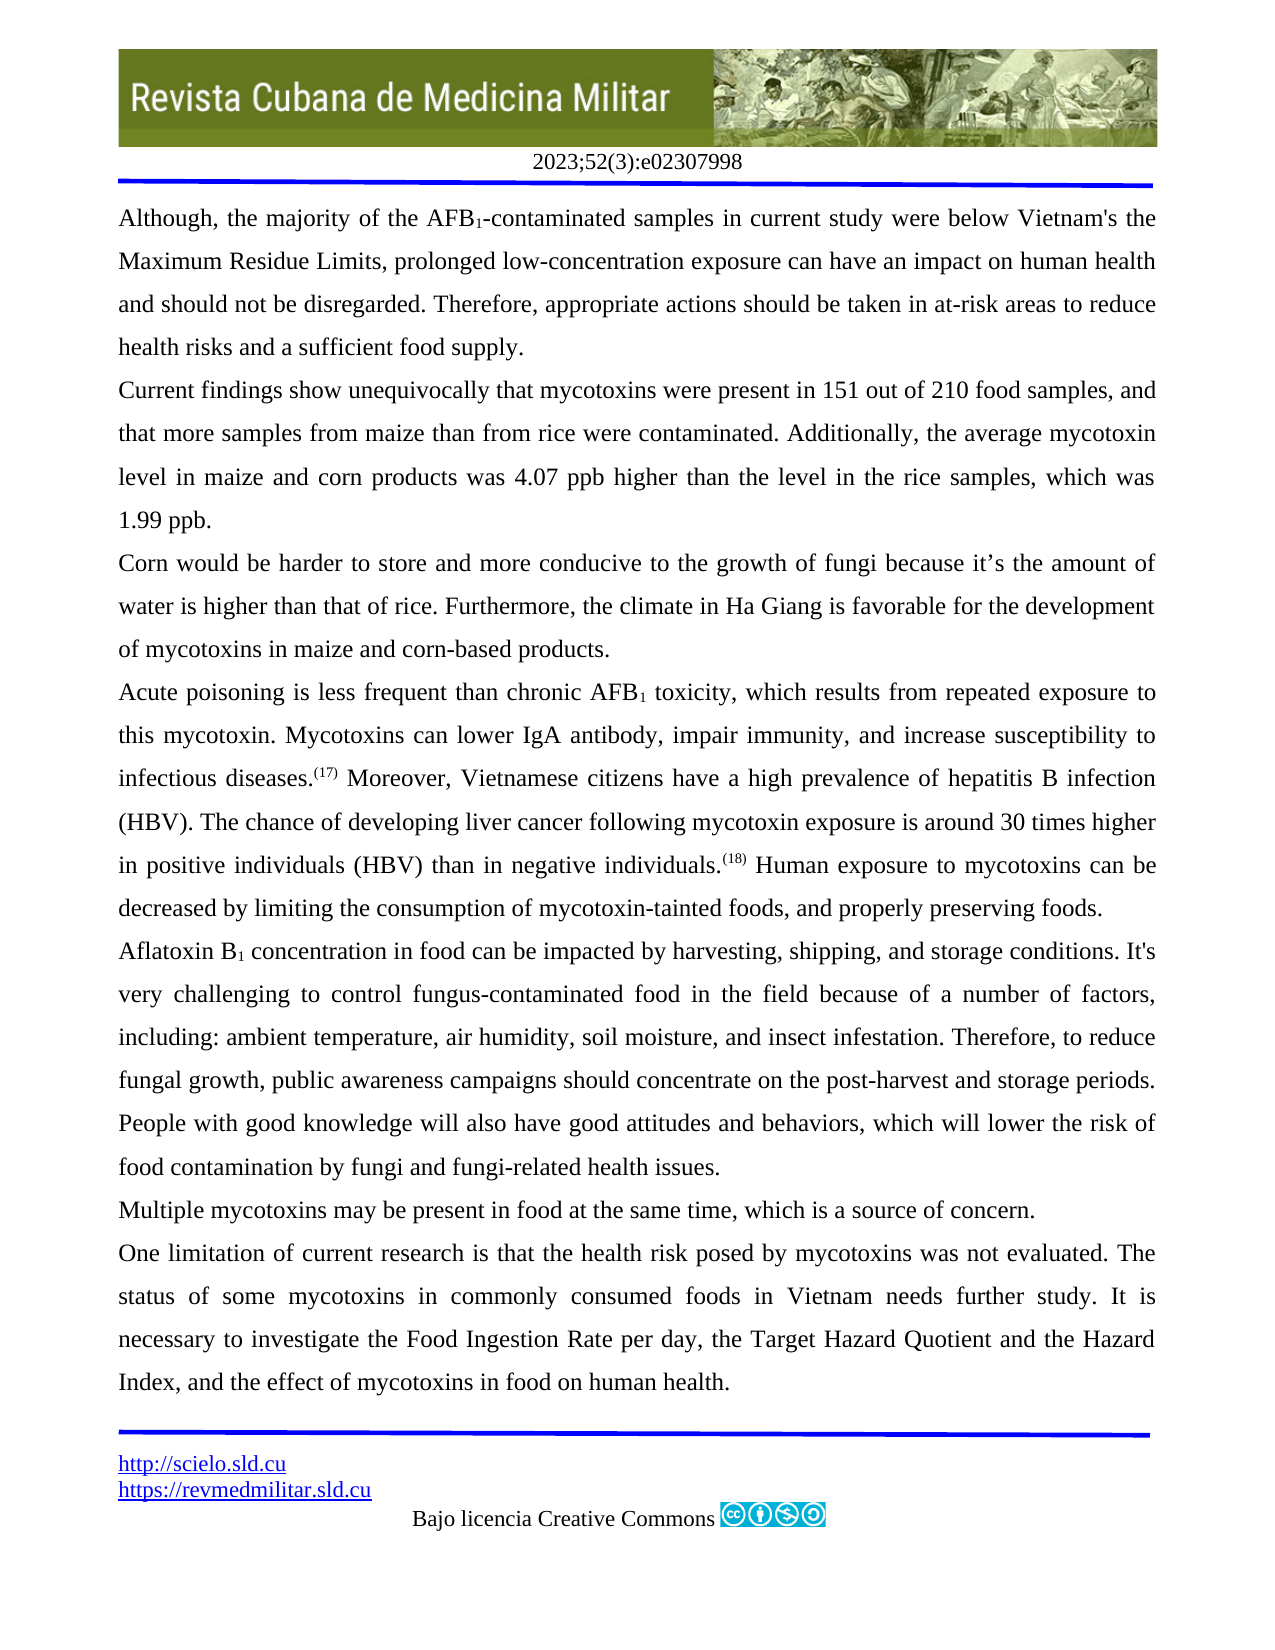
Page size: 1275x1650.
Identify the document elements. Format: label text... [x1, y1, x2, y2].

picture [720, 1502, 826, 1527]
text Corn would be harder to store and more conducive to the growth of fungi because it’s the amount of water is higher than that of rice. Furthermore, the climate in Ha Giang is favorable for the development of mycotoxins in maize and corn-based products. [118, 548, 1157, 663]
text Aflatoxin B1 concentration in food can be impacted by harvesting, shipping, and storage conditions. It's very challenging to control fungus-contaminated food in the field because of a number of factors, including: ambient temperature, air humidity, soil moisture, and insect infestation. Therefore, to reduce fungal growth, public awareness campaigns should concentrate on the post-harvest and storage periods. People with good knowledge will also have good attitudes and behaviors, which will lower the risk of food contamination by fungi and fungi-related health issues. [118, 936, 1157, 1180]
text Multiple mycotoxins may be present in food at the same time, which is a source of concern. [118, 1195, 1157, 1223]
text Current findings show unequivocally that mycotoxins were present in 151 out of 210 food samples, and that more samples from maize than from rice were contaminated. Additionally, the average mycotoxin level in maize and corn products was 4.07 ppb higher than the level in the rice samples, which was 1.99 ppb. [118, 375, 1157, 533]
picture [118, 49, 1158, 147]
text Acute poisoning is less frequent than chronic AFB1 toxicity, which results from repeated exposure to this mycotoxin. Mycotoxins can lower IgA antibody, impair immunity, and increase susceptibility to infectious diseases.(17) Moreover, Vietnamese citizens have a high prevalence of hepatitis B infection (HBV). The chance of developing liver cancer following mycotoxin exposure is around 30 times higher in positive individuals (HBV) than in negative individuals.(18) Human exposure to mycotoxins can be decreased by limiting the consumption of mycotoxin-tainted foods, and properly preserving foods. [118, 677, 1157, 922]
text One limitation of current research is that the health risk posed by mycotoxins was not evaluated. The status of some mycotoxins in commonly consumed foods in Vietnam needs further study. It is necessary to investigate the Food Ingestion Rate per day, the Target Hazard Quotient and the Hazard Index, and the effect of mycotoxins in food on human health. [118, 1238, 1157, 1396]
